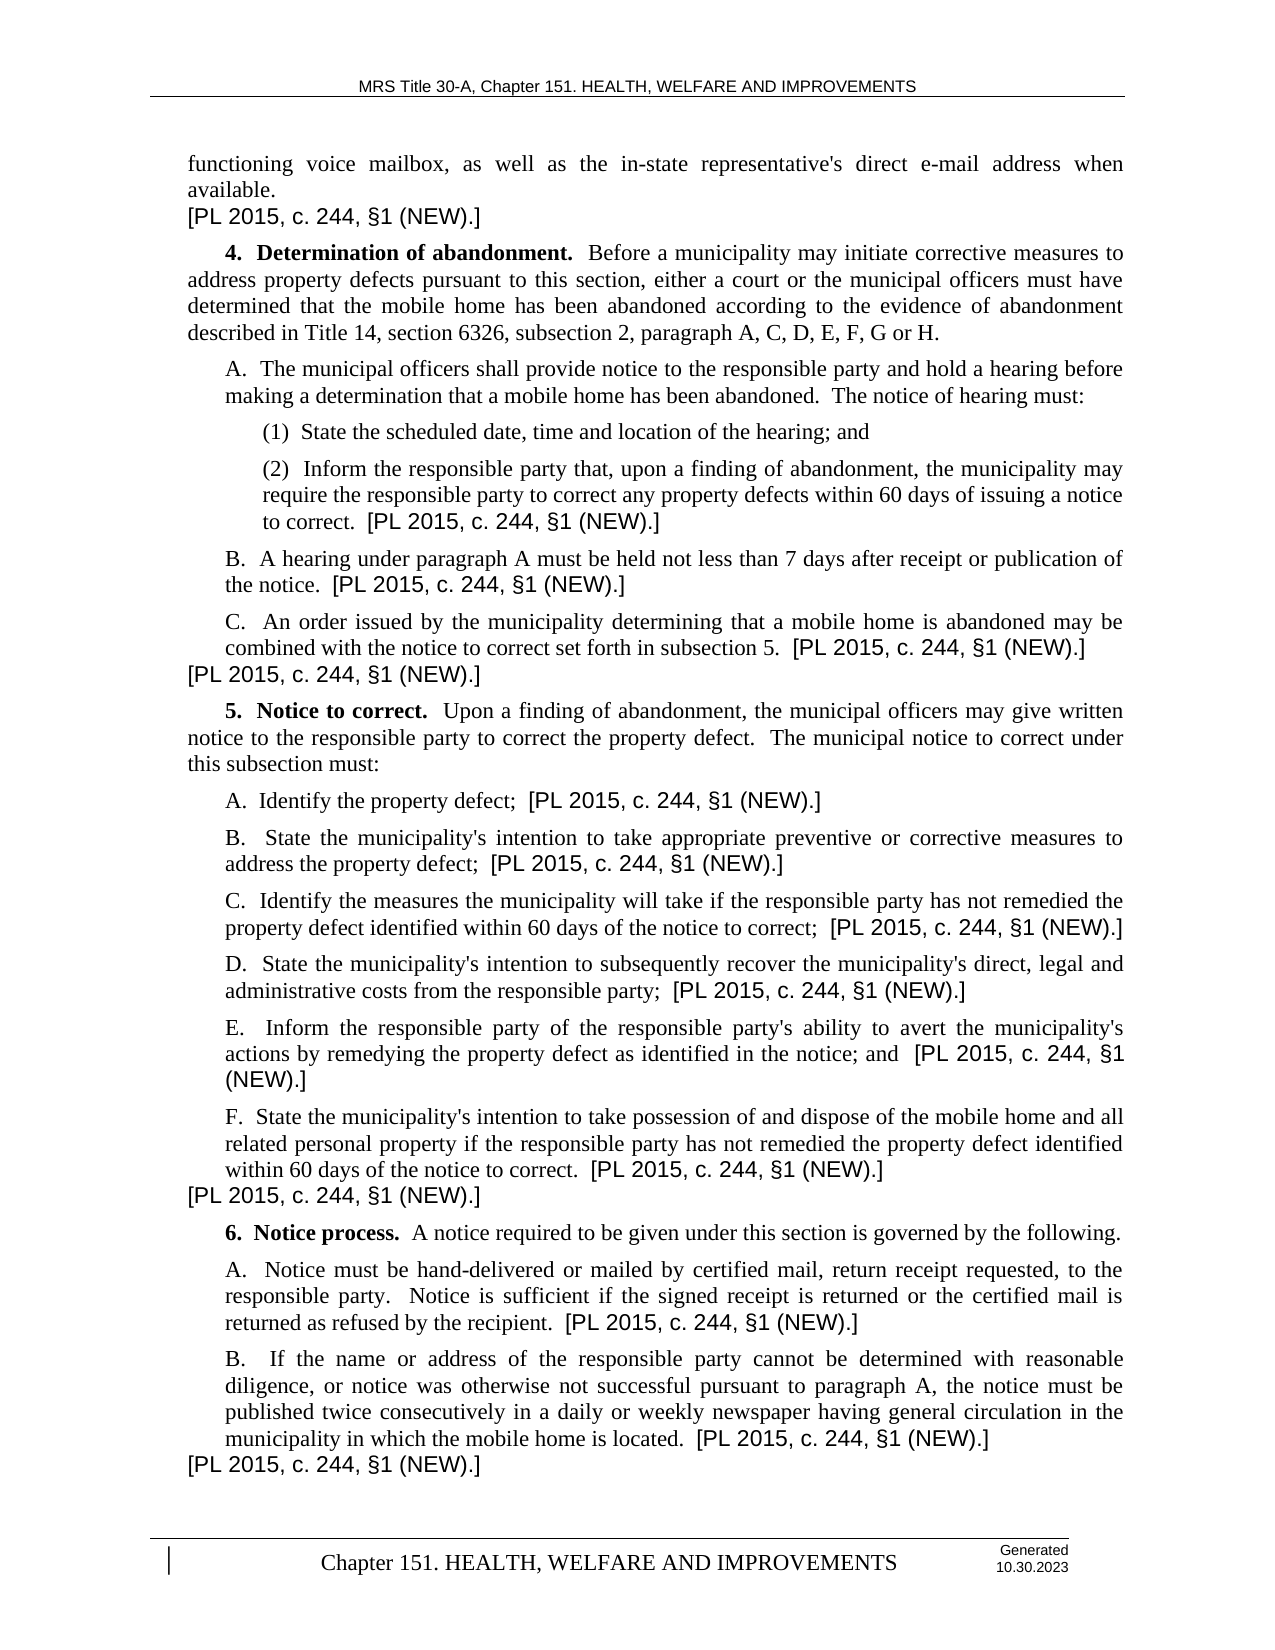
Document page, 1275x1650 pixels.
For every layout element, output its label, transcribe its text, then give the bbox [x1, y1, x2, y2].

text A. Identify the property defect; [PL 2015, c. 244, §1 (NEW).] [225, 787, 1125, 813]
text 6. Notice process. A notice required to be given under this section is governed by the following. [187, 1219, 1125, 1246]
text F. State the municipality's intention to take possession of and dispose of the mobile home and all related personal property if the responsible party has not remedied the property defect identified within 60 days of the notice to correct. [PL 2015, c. 244, §1 (NEW).] [225, 1103, 1125, 1182]
text (1) State the scheduled date, time and location of the hearing; and [262, 418, 1125, 445]
text E. Inform the responsible party of the responsible party's ability to avert the municipality's actions by remedying the property defect as identified in the notice; and [PL 2015, c. 244, §1 (NEW).] [225, 1014, 1125, 1093]
text A. The municipal officers shall provide notice to the responsible party and hold a hearing before making a determination that a mobile home has been abandoned. The notice of hearing must: [225, 355, 1125, 408]
text [PL 2015, c. 244, §1 (NEW).] [187, 1182, 1125, 1209]
text C. Identify the measures the municipality will take if the responsible party has not remedied the property defect identified within 60 days of the notice to correct; [PL 2015, c. 244, §1 (NEW).] [225, 887, 1125, 940]
text (2) Inform the responsible party that, upon a finding of abandonment, the municipality may require the responsible party to correct any property defects within 60 days of issuing a notice to correct. [PL 2015, c. 244, §1 (NEW).] [262, 455, 1125, 534]
text [PL 2015, c. 244, §1 (NEW).] [187, 661, 1125, 687]
text 5. Notice to correct. Upon a finding of abandonment, the municipal officers may give written notice to the responsible party to correct the property defect. The municipal notice to correct under this subsection must: [187, 698, 1125, 777]
text A. Notice must be hand-delivered or mailed by certified mail, return receipt requested, to the responsible party. Notice is sufficient if the signed receipt is returned or the certified mail is returned as refused by the recipient. [PL 2015, c. 244, §1 (NEW).] [225, 1256, 1125, 1335]
text 4. Determination of abandonment. Before a municipality may initiate corrective measures to address property defects pursuant to this section, either a court or the municipal officers must have determined that the mobile home has been abandoned according to the evidence of abandonment described in Title 14, section 6326, subsection 2, paragraph A, C, D, E, F, G or H. [187, 239, 1125, 345]
text D. State the municipality's intention to subsequently recover the municipality's direct, legal and administrative costs from the responsible party; [PL 2015, c. 244, §1 (NEW).] [225, 950, 1125, 1003]
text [187, 150, 1125, 203]
text C. An order issued by the municipality determining that a mobile home is abandoned may be combined with the notice to correct set forth in subsection 5. [PL 2015, c. 244, §1 (NEW).] [225, 608, 1125, 661]
text B. If the name or address of the responsible party cannot be determined with reasonable diligence, or notice was otherwise not successful pursuant to paragraph A, the notice must be published twice consecutively in a daily or weekly newspaper having general circulation in the municipality in which the mobile home is located. [PL 2015, c. 244, §1 (NEW).] [225, 1346, 1125, 1451]
text [PL 2015, c. 244, §1 (NEW).] [187, 203, 1125, 229]
text B. A hearing under paragraph A must be held not less than 7 days after receipt or publication of the notice. [PL 2015, c. 244, §1 (NEW).] [225, 545, 1125, 598]
text B. State the municipality's intention to take appropriate preventive or corrective measures to address the property defect; [PL 2015, c. 244, §1 (NEW).] [225, 824, 1125, 877]
text [PL 2015, c. 244, §1 (NEW).] [187, 1451, 1125, 1477]
